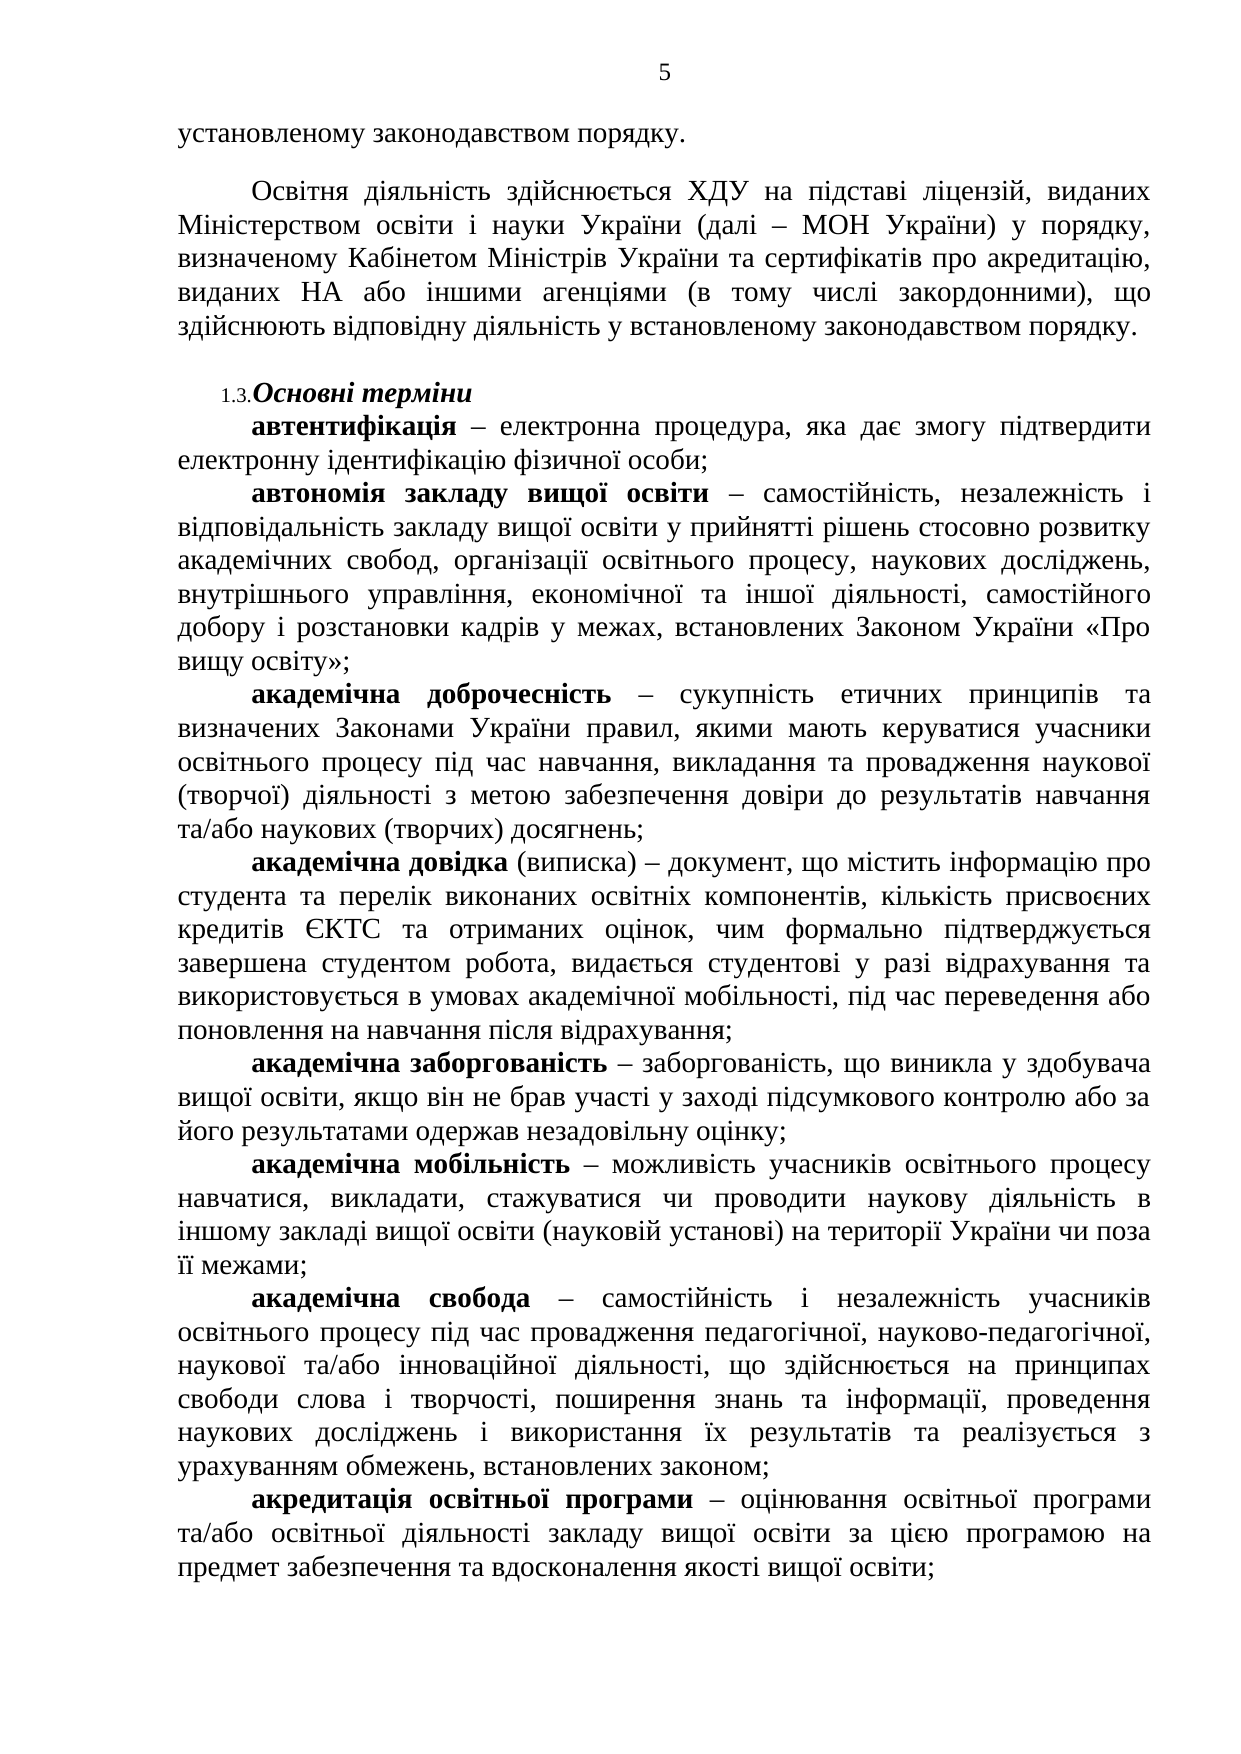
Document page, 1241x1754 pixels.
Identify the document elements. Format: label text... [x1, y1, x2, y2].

text академічна мобільність – можливість учасників освітнього процесу навчатися, викладати, стажуватися чи проводити наукову діяльність в іншому закладі вищої освіти (науковій установі) на території України чи поза її межами; [177, 1146, 1152, 1280]
text автентифікація – електронна процедура, яка дає змогу підтвердити електронну ідентифікацію фізичної особи; [177, 408, 1152, 475]
text Освітня діяльність здійснюється ХДУ на підставі ліцензій, виданих Міністерством освіти і науки України (далі – МОН України) у порядку, визначеному Кабінетом Міністрів України та сертифікатів про акредитацію, виданих НА або іншими агенціями (в тому числі закордонними), що здійснюють відповідну діяльність у встановленому законодавством порядку. [177, 173, 1152, 341]
text автономія закладу вищої освіти – самостійність, незалежність і відповідальність закладу вищої освіти у прийнятті рішень стосовно розвитку академічних свобод, організації освітнього процесу, наукових досліджень, внутрішнього управління, економічної та іншої діяльності, самостійного добору і розстановки кадрів у межах, встановлених Законом України «Про вищу освіту»; [177, 475, 1152, 677]
text академічна заборгованість – заборгованість, що виникла у здобувача вищої освіти, якщо він не брав участі у заході підсумкового контролю або за його результатами одержав незадовільну оцінку; [177, 1046, 1152, 1146]
text акредитація освітньої програми – оцінювання освітньої програми та/або освітньої діяльності закладу вищої освіти за цією програмою на предмет забезпечення та вдосконалення якості вищої освіти; [177, 1482, 1152, 1582]
text академічна свобода – самостійність і незалежність учасників освітнього процесу під час провадження педагогічної, науково-педагогічної, наукової та/або інноваційної діяльності, що здійснюється на принципах свободи слова і творчості, поширення знань та інформації, проведення наукових досліджень і використання їх результатів та реалізується з урахуванням обмежень, встановлених законом; [177, 1280, 1152, 1482]
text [177, 115, 1152, 148]
list Основні терміни [177, 375, 1152, 408]
text академічна довідка (виписка) – документ, що містить інформацію про студента та перелік виконаних освітніх компонентів, кількість присвоєних кредитів ЄКТС та отриманих оцінок, чим формально підтверджується завершена студентом робота, видається студентові у разі відрахування та використовується в умовах академічної мобільності, під час переведення або поновлення на навчання після відрахування; [177, 844, 1152, 1046]
text академічна доброчесність – сукупність етичних принципів та визначених Законами України правил, якими мають керуватися учасники освітнього процесу під час навчання, викладання та провадження наукової (творчої) діяльності з метою забезпечення довіри до результатів навчання та/або наукових (творчих) досягнень; [177, 677, 1152, 844]
